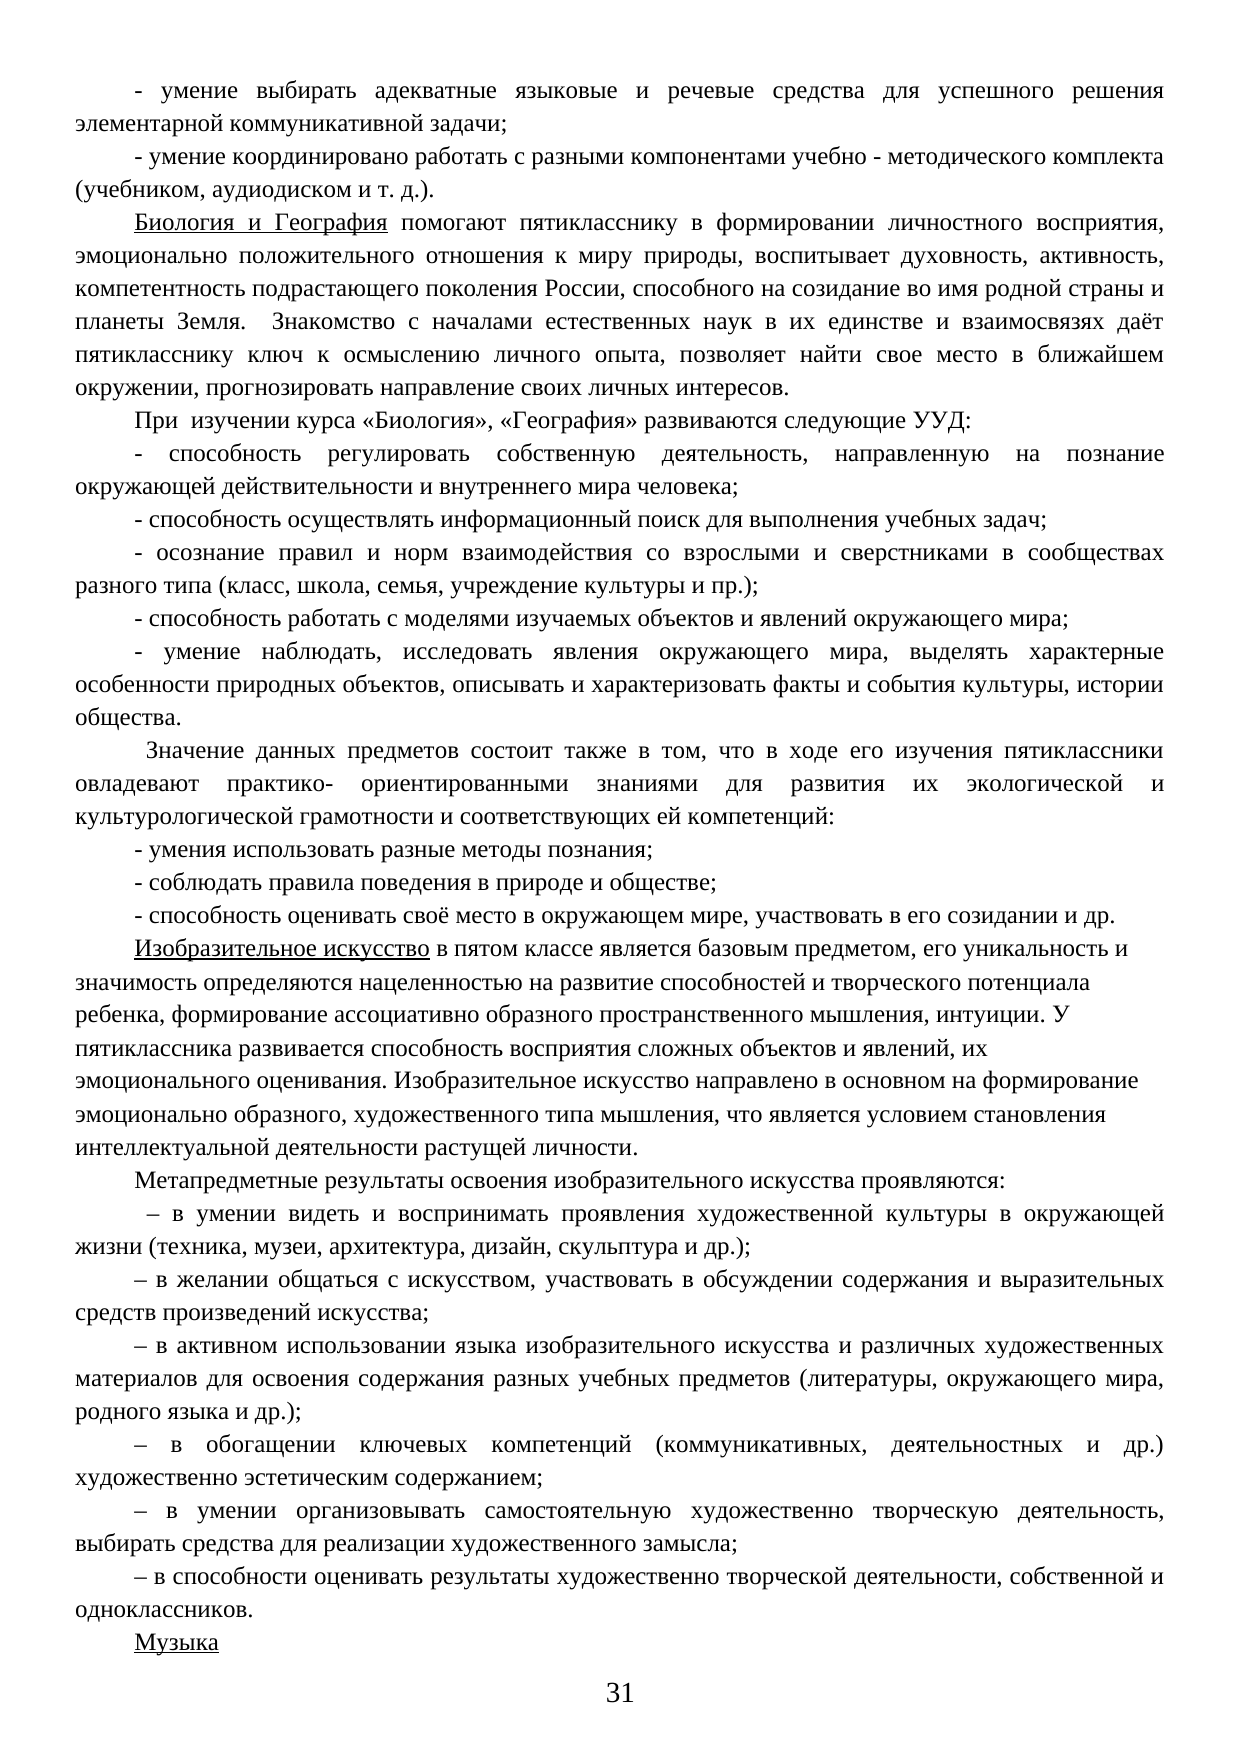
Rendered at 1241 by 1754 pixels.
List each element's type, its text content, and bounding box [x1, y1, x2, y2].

text - умение координировано работать с разными компонентами учебно - методического комплекта (учебником, аудиодиском и т. д.). [75, 141, 1165, 203]
text Значение данных предметов состоит также в том, что в ходе его изучения пятиклассники овладевают практико- ориентированными знаниями для развития их экологической и культурологической грамотности и соответствующих ей компетенций: [75, 735, 1165, 830]
text Биология и География помогают пятикласснику в формировании личностного восприятия, эмоционально положительного отношения к миру природы, воспитывает духовность, активность, компетентность подрастающего поколения России, способного на созидание во имя родной страны и планеты Земля. Знакомство с началами естественных наук в их единстве и взаимосвязях даёт пятикласснику ключ к осмыслению личного опыта, позволяет найти свое место в ближайшем окружении, прогнозировать направление своих личных интересов. [75, 207, 1165, 401]
text - умение выбирать адекватные языковые и речевые средства для успешного решения элементарной коммуникативной задачи; [75, 75, 1165, 137]
text – в умении видеть и воспринимать проявления художественной культуры в окружающей жизни (техника, музеи, архитектура, дизайн, скульптура и др.); [75, 1198, 1165, 1259]
text - способность регулировать собственную деятельность, направленную на познание окружающей действительности и внутреннего мира человека; [75, 438, 1165, 500]
text – в обогащении ключевых компетенций (коммуникативных, деятельностных и др.) художественно эстетическим содержанием; [75, 1429, 1165, 1491]
text - способность осуществлять информационный поиск для выполнения учебных задач; [75, 504, 1165, 533]
text - способность оценивать своё место в окружающем мире, участвовать в его созидании и др. [75, 901, 1165, 929]
text - умение наблюдать, исследовать явления окружающего мира, выделять характерные особенности природных объектов, описывать и характеризовать факты и события культуры, истории общества. [75, 636, 1165, 731]
text - осознание правил и норм взаимодействия со взрослыми и сверстниками в сообществах разного типа (класс, школа, семья, учреждение культуры и пр.); [75, 537, 1165, 599]
text – в активном использовании языка изобразительного искусства и различных художественных материалов для освоения содержания разных учебных предметов (литературы, окружающего мира, родного языка и др.); [75, 1330, 1165, 1424]
text - умения использовать разные методы познания; [75, 834, 1165, 863]
text – в способности оценивать результаты художественно творческой деятельности, собственной и одноклассников. [75, 1561, 1165, 1623]
text Изобразительное искусство в пятом классе является базовым предметом, его уникальность и значимость определяются нацеленностью на развитие способностей и творческого потенциала ребенка, формирование ассоциативно образного пространственного мышления, интуиции. У пятиклассника развивается способность восприятия сложных объектов и явлений, их эмоционального оценивания. Изобразительное искусство направлено в основном на формирование эмоционально образного, художественного типа мышления, что является условием становления интеллектуальной деятельности растущей личности. [75, 933, 1165, 1160]
text – в желании общаться с искусством, участвовать в обсуждении содержания и выразительных средств произведений искусства; [75, 1264, 1165, 1326]
text Метапредметные результаты освоения изобразительного искусства проявляются: [75, 1165, 1165, 1193]
text При изучении курса «Биология», «География» развиваются следующие УУД: [75, 405, 1165, 434]
text - способность работать с моделями изучаемых объектов и явлений окружающего мира; [75, 603, 1165, 632]
text - соблюдать правила поведения в природе и обществе; [75, 867, 1165, 896]
text – в умении организовывать самостоятельную художественно творческую деятельность, выбирать средства для реализации художественного замысла; [75, 1495, 1165, 1557]
text Музыка [75, 1627, 1165, 1656]
